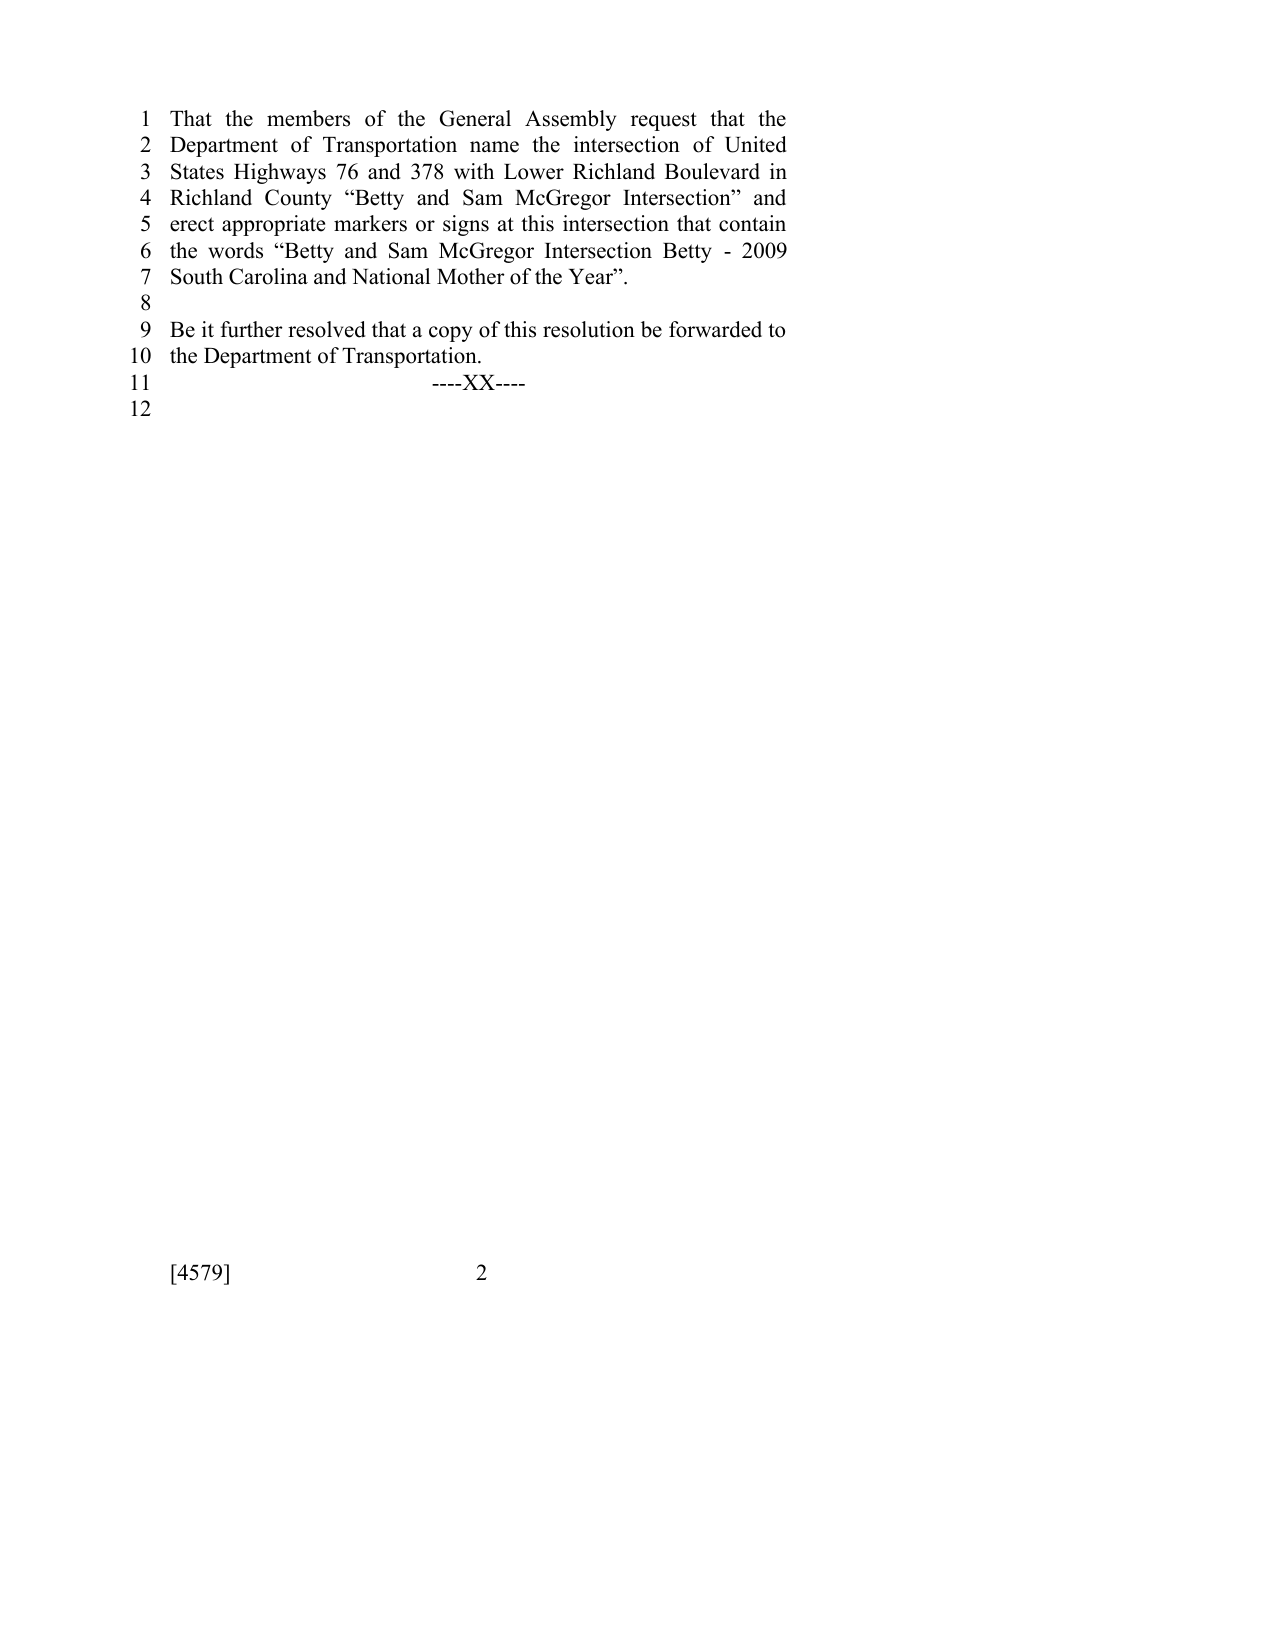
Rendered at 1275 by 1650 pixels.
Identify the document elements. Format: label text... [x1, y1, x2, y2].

text ----XX---- [169, 368, 787, 395]
text That the members of the General Assembly request that the Department of Transportation name the intersection of United States Highways 76 and 378 with Lower Richland Boulevard in Richland County “Betty and Sam McGregor Intersection” and erect appropriate markers or signs at this intersection that contain the words “Betty and Sam McGregor Intersection Betty - 2009 South Carolina and National Mother of the Year”. [169, 105, 787, 289]
text Be it further resolved that a copy of this resolution be forwarded to the Department of Transportation. [169, 316, 787, 368]
